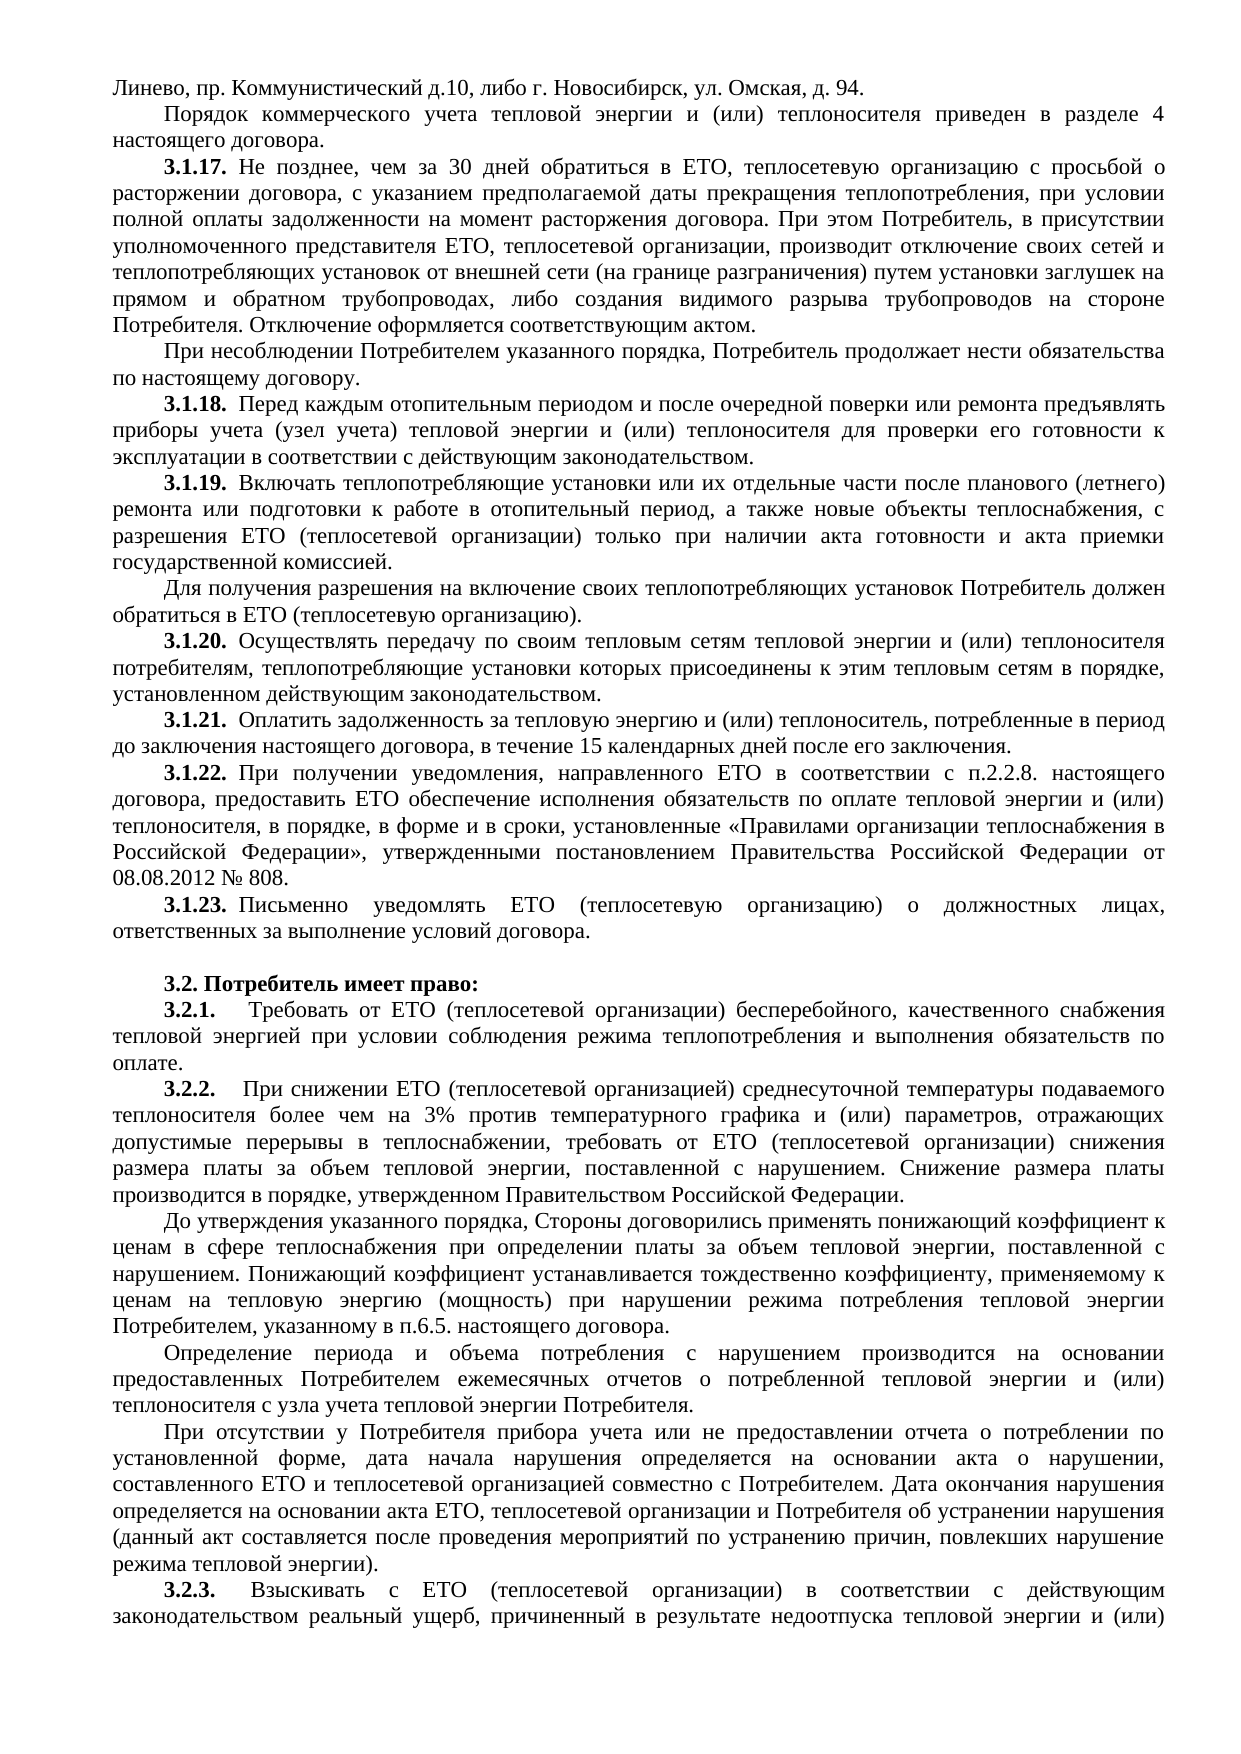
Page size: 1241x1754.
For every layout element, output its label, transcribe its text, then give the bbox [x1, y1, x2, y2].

text 3.2. Потребитель имеет право: [112, 970, 1166, 996]
text 3.2.1. Требовать от ЕТО (теплосетевой организации) бесперебойного, качественного снабжения тепловой энергией при условии соблюдения режима теплопотребления и выполнения обязательств по оплате. [112, 996, 1166, 1075]
text Определение периода и объема потребления с нарушением производится на основании предоставленных Потребителем ежемесячных отчетов о потребленной тепловой энергии и (или) теплоносителя с узла учета тепловой энергии Потребителя. [112, 1339, 1166, 1418]
text 3.1.20. Осуществлять передачу по своим тепловым сетям тепловой энергии и (или) теплоносителя потребителям, теплопотребляющие установки которых присоединены к этим тепловым сетям в порядке, установленном действующим законодательством. [112, 627, 1166, 706]
text До утверждения указанного порядка, Стороны договорились применять понижающий коэффициент к ценам в сфере теплоснабжения при определении платы за объем тепловой энергии, поставленной с нарушением. Понижающий коэффициент устанавливается тождественно коэффициенту, применяемому к ценам на тепловую энергию (мощность) при нарушении режима потребления тепловой энергии Потребителем, указанному в п.6.5. настоящего договора. [112, 1207, 1166, 1339]
text 3.1.19. Включать теплопотребляющие установки или их отдельные части после планового (летнего) ремонта или подготовки к работе в отопительный период, а также новые объекты теплоснабжения, с разрешения ЕТО (теплосетевой организации) только при наличии акта готовности и акта приемки государственной комиссией. [112, 469, 1166, 574]
text 3.1.22. При получении уведомления, направленного ЕТО в соответствии с п.2.2.8. настоящего договора, предоставить ЕТО обеспечение исполнения обязательств по оплате тепловой энергии и (или) теплоносителя, в порядке, в форме и в сроки, установленные «Правилами организации теплоснабжения в Российской Федерации», утвержденными постановлением Правительства Российской Федерации от 08.08.2012 № 808. [112, 759, 1166, 891]
text При отсутствии у Потребителя прибора учета или не предоставлении отчета о потреблении по установленной форме, дата начала нарушения определяется на основании акта о нарушении, составленного ЕТО и теплосетевой организацией совместно с Потребителем. Дата окончания нарушения определяется на основании акта ЕТО, теплосетевой организации и Потребителя об устранении нарушения (данный акт составляется после проведения мероприятий по устранению причин, повлекших нарушение режима тепловой энергии). [112, 1418, 1166, 1576]
text 3.1.21. Оплатить задолженность за тепловую энергию и (или) теплоноситель, потребленные в период до заключения настоящего договора, в течение 15 календарных дней после его заключения. [112, 706, 1166, 759]
text 3.2.2. При снижении ЕТО (теплосетевой организацией) среднесуточной температуры подаваемого теплоносителя более чем на 3% против температурного графика и (или) параметров, отражающих допустимые перерывы в теплоснабжении, требовать от ЕТО (теплосетевой организации) снижения размера платы за объем тепловой энергии, поставленной с нарушением. Снижение размера платы производится в порядке, утвержденном Правительством Российской Федерации. [112, 1075, 1166, 1207]
text 3.1.23. Письменно уведомлять ЕТО (теплосетевую организацию) о должностных лицах, ответственных за выполнение условий договора. [112, 891, 1166, 943]
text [112, 74, 1166, 100]
text Для получения разрешения на включение своих теплопотребляющих установок Потребитель должен обратиться в ЕТО (теплосетевую организацию). [112, 574, 1166, 627]
text Порядок коммерческого учета тепловой энергии и (или) теплоносителя приведен в разделе 4 настоящего договора. [112, 100, 1166, 153]
text 3.1.18. Перед каждым отопительным периодом и после очередной поверки или ремонта предъявлять приборы учета (узел учета) тепловой энергии и (или) теплоносителя для проверки его готовности к эксплуатации в соответствии с действующим законодательством. [112, 390, 1166, 469]
text При несоблюдении Потребителем указанного порядка, Потребитель продолжает нести обязательства по настоящему договору. [112, 337, 1166, 390]
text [112, 1576, 1166, 1629]
text 3.1.17. Не позднее, чем за 30 дней обратиться в ЕТО, теплосетевую организацию с просьбой о расторжении договора, с указанием предполагаемой даты прекращения теплопотребления, при условии полной оплаты задолженности на момент расторжения договора. При этом Потребитель, в присутствии уполномоченного представителя ЕТО, теплосетевой организации, производит отключение своих сетей и теплопотребляющих установок от внешней сети (на границе разграничения) путем установки заглушек на прямом и обратном трубопроводах, либо создания видимого разрыва трубопроводов на стороне Потребителя. Отключение оформляется соответствующим актом. [112, 153, 1166, 337]
